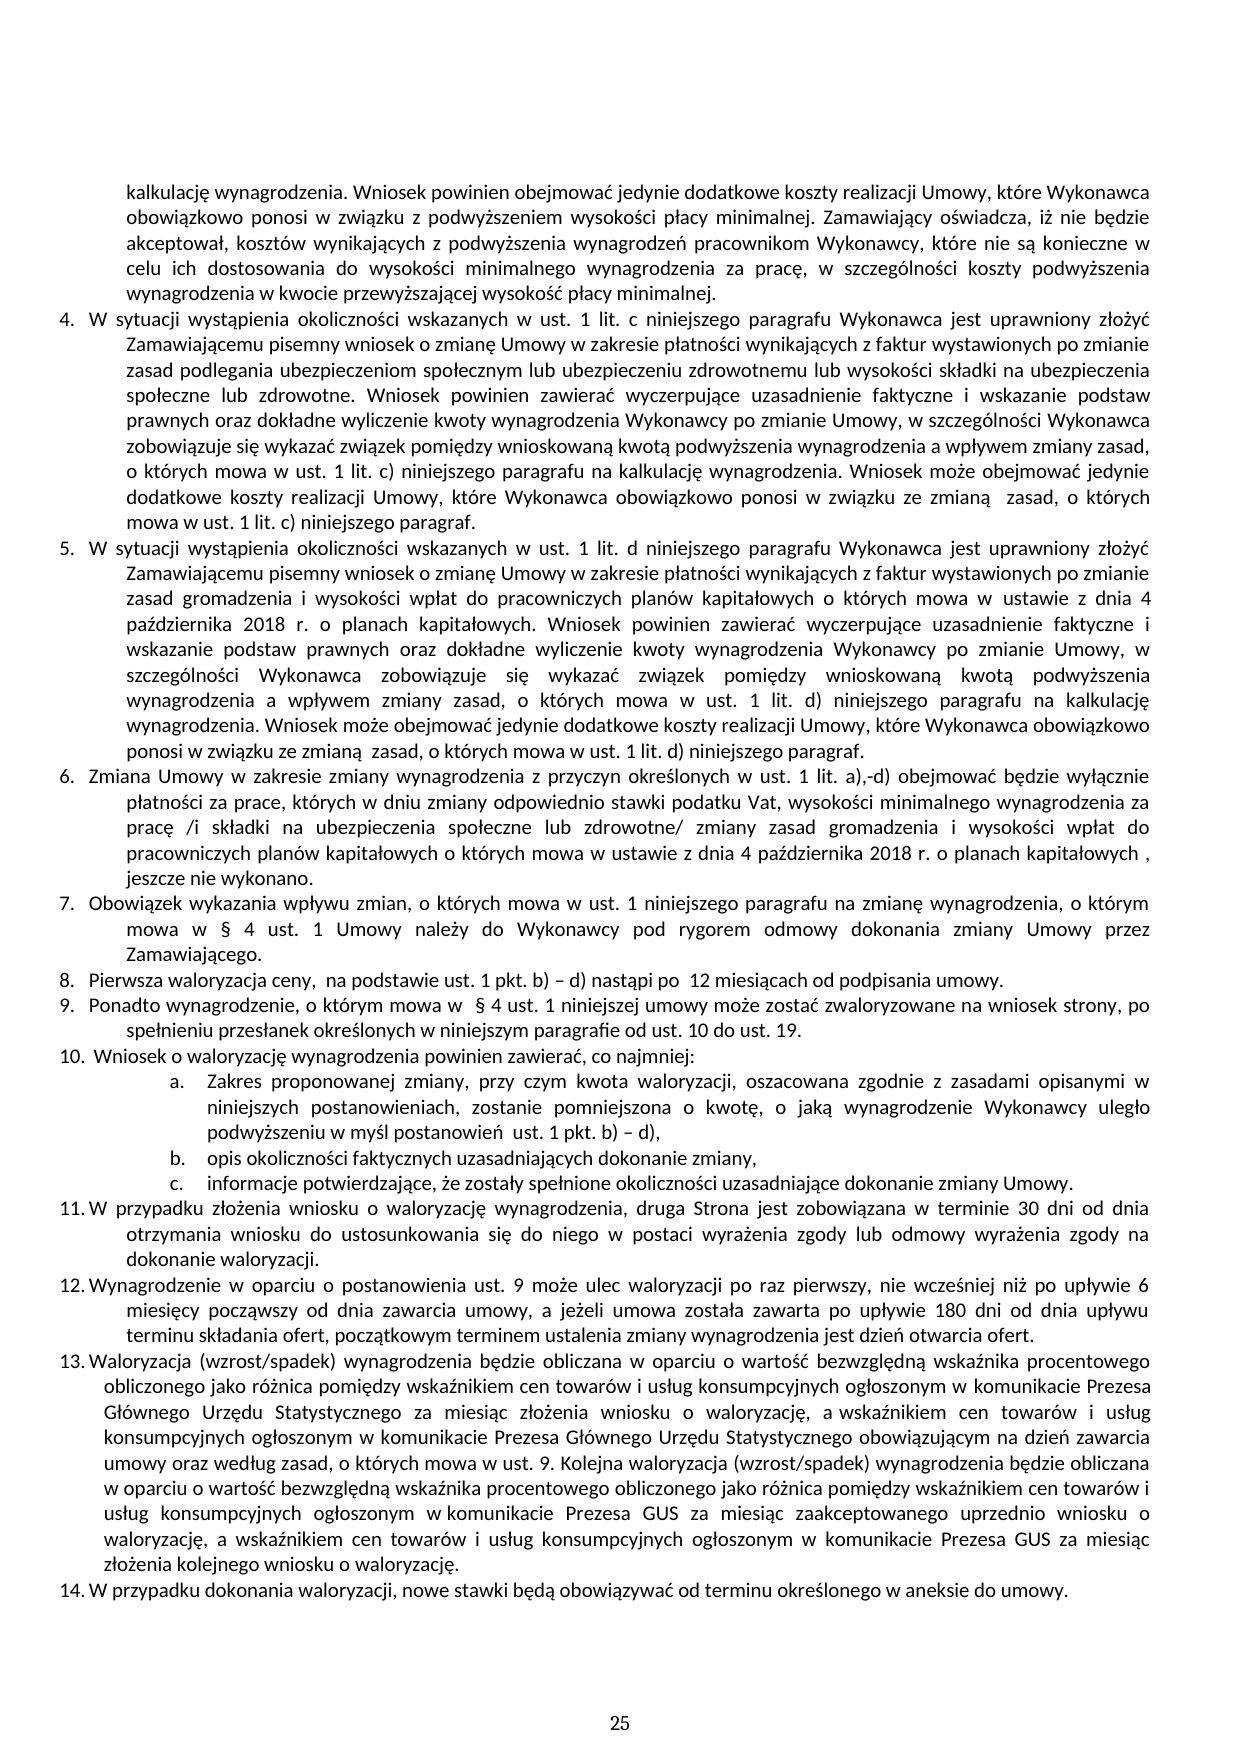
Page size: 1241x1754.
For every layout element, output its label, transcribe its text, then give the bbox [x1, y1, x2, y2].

list W przypadku dokonania waloryzacji, nowe stawki będą obowiązywać od terminu określonego w aneksie do umowy. [59, 1577, 1152, 1602]
list Obowiązek wykazania wpływu zmian, o których mowa w ust. 1 niniejszego paragrafu na zmianę wynagrodzenia, o którym mowa w § 4 ust. 1 Umowy należy do Wykonawcy pod rygorem odmowy dokonania zmiany Umowy przez Zamawiającego. [59, 891, 1152, 967]
list Wynagrodzenie w oparciu o postanowienia ust. 9 może ulec waloryzacji po raz pierwszy, nie wcześniej niż po upływie 6 miesięcy począwszy od dnia zawarcia umowy, a jeżeli umowa została zawarta po upływie 180 dni od dnia upływu terminu składania ofert, początkowym terminem ustalenia zmiany wynagrodzenia jest dzień otwarcia ofert. [59, 1272, 1152, 1348]
list informacje potwierdzające, że zostały spełnione okoliczności uzasadniające dokonanie zmiany Umowy. [169, 1170, 1152, 1196]
list Pierwsza waloryzacja ceny, na podstawie ust. 1 pkt. b) – d) nastąpi po 12 miesiącach od podpisania umowy. [59, 967, 1152, 992]
list Zmiana Umowy w zakresie zmiany wynagrodzenia z przyczyn określonych w ust. 1 lit. a),-d) obejmować będzie wyłącznie płatności za prace, których w dniu zmiany odpowiednio stawki podatku Vat, wysokości minimalnego wynagrodzenia za pracę /i składki na ubezpieczenia społeczne lub zdrowotne/ zmiany zasad gromadzenia i wysokości wpłat do pracowniczych planów kapitałowych o których mowa w ustawie z dnia 4 października 2018 r. o planach kapitałowych , jeszcze nie wykonano. [59, 763, 1152, 891]
list Waloryzacja (wzrost/spadek) wynagrodzenia będzie obliczana w oparciu o wartość bezwzględną wskaźnika procentowego obliczonego jako różnica pomiędzy wskaźnikiem cen towarów i usług konsumpcyjnych ogłoszonym w komunikacie Prezesa Głównego Urzędu Statystycznego za miesiąc złożenia wniosku o waloryzację, a wskaźnikiem cen towarów i usług konsumpcyjnych ogłoszonym w komunikacie Prezesa Głównego Urzędu Statystycznego obowiązującym na dzień zawarcia umowy oraz według zasad, o których mowa w ust. 9. Kolejna waloryzacja (wzrost/spadek) wynagrodzenia będzie obliczana w oparciu o wartość bezwzględną wskaźnika procentowego obliczonego jako różnica pomiędzy wskaźnikiem cen towarów i usług konsumpcyjnych ogłoszonym w komunikacie Prezesa GUS za miesiąc zaakceptowanego uprzednio wniosku o waloryzację, a wskaźnikiem cen towarów i usług konsumpcyjnych ogłoszonym w komunikacie Prezesa GUS za miesiąc złożenia kolejnego wniosku o waloryzację. [59, 1348, 1152, 1577]
list Wniosek o waloryzację wynagrodzenia powinien zawierać, co najmniej: [59, 1043, 1152, 1068]
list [59, 179, 1152, 306]
list W sytuacji wystąpienia okoliczności wskazanych w ust. 1 lit. d niniejszego paragrafu Wykonawca jest uprawniony złożyć Zamawiającemu pisemny wniosek o zmianę Umowy w zakresie płatności wynikających z faktur wystawionych po zmianie zasad gromadzenia i wysokości wpłat do pracowniczych planów kapitałowych o których mowa w ustawie z dnia 4 października 2018 r. o planach kapitałowych. Wniosek powinien zawierać wyczerpujące uzasadnienie faktyczne i wskazanie podstaw prawnych oraz dokładne wyliczenie kwoty wynagrodzenia Wykonawcy po zmianie Umowy, w szczególności Wykonawca zobowiązuje się wykazać związek pomiędzy wnioskowaną kwotą podwyższenia wynagrodzenia a wpływem zmiany zasad, o których mowa w ust. 1 lit. d) niniejszego paragrafu na kalkulację wynagrodzenia. Wniosek może obejmować jedynie dodatkowe koszty realizacji Umowy, które Wykonawca obowiązkowo ponosi w związku ze zmianą zasad, o których mowa w ust. 1 lit. d) niniejszego paragraf. [59, 535, 1152, 763]
list opis okoliczności faktycznych uzasadniających dokonanie zmiany, [169, 1145, 1152, 1170]
list Ponadto wynagrodzenie, o którym mowa w § 4 ust. 1 niniejszej umowy może zostać zwaloryzowane na wniosek strony, po spełnieniu przesłanek określonych w niniejszym paragrafie od ust. 10 do ust. 19. [59, 992, 1152, 1043]
list W sytuacji wystąpienia okoliczności wskazanych w ust. 1 lit. c niniejszego paragrafu Wykonawca jest uprawniony złożyć Zamawiającemu pisemny wniosek o zmianę Umowy w zakresie płatności wynikających z faktur wystawionych po zmianie zasad podlegania ubezpieczeniom społecznym lub ubezpieczeniu zdrowotnemu lub wysokości składki na ubezpieczenia społeczne lub zdrowotne. Wniosek powinien zawierać wyczerpujące uzasadnienie faktyczne i wskazanie podstaw prawnych oraz dokładne wyliczenie kwoty wynagrodzenia Wykonawcy po zmianie Umowy, w szczególności Wykonawca zobowiązuje się wykazać związek pomiędzy wnioskowaną kwotą podwyższenia wynagrodzenia a wpływem zmiany zasad, o których mowa w ust. 1 lit. c) niniejszego paragrafu na kalkulację wynagrodzenia. Wniosek może obejmować jedynie dodatkowe koszty realizacji Umowy, które Wykonawca obowiązkowo ponosi w związku ze zmianą zasad, o których mowa w ust. 1 lit. c) niniejszego paragraf. [59, 306, 1152, 535]
list Zakres proponowanej zmiany, przy czym kwota waloryzacji, oszacowana zgodnie z zasadami opisanymi w niniejszych postanowieniach, zostanie pomniejszona o kwotę, o jaką wynagrodzenie Wykonawcy uległo podwyższeniu w myśl postanowień ust. 1 pkt. b) – d), [169, 1068, 1152, 1145]
list W przypadku złożenia wniosku o waloryzację wynagrodzenia, druga Strona jest zobowiązana w terminie 30 dni od dnia otrzymania wniosku do ustosunkowania się do niego w postaci wyrażenia zgody lub odmowy wyrażenia zgody na dokonanie waloryzacji. [59, 1196, 1152, 1272]
